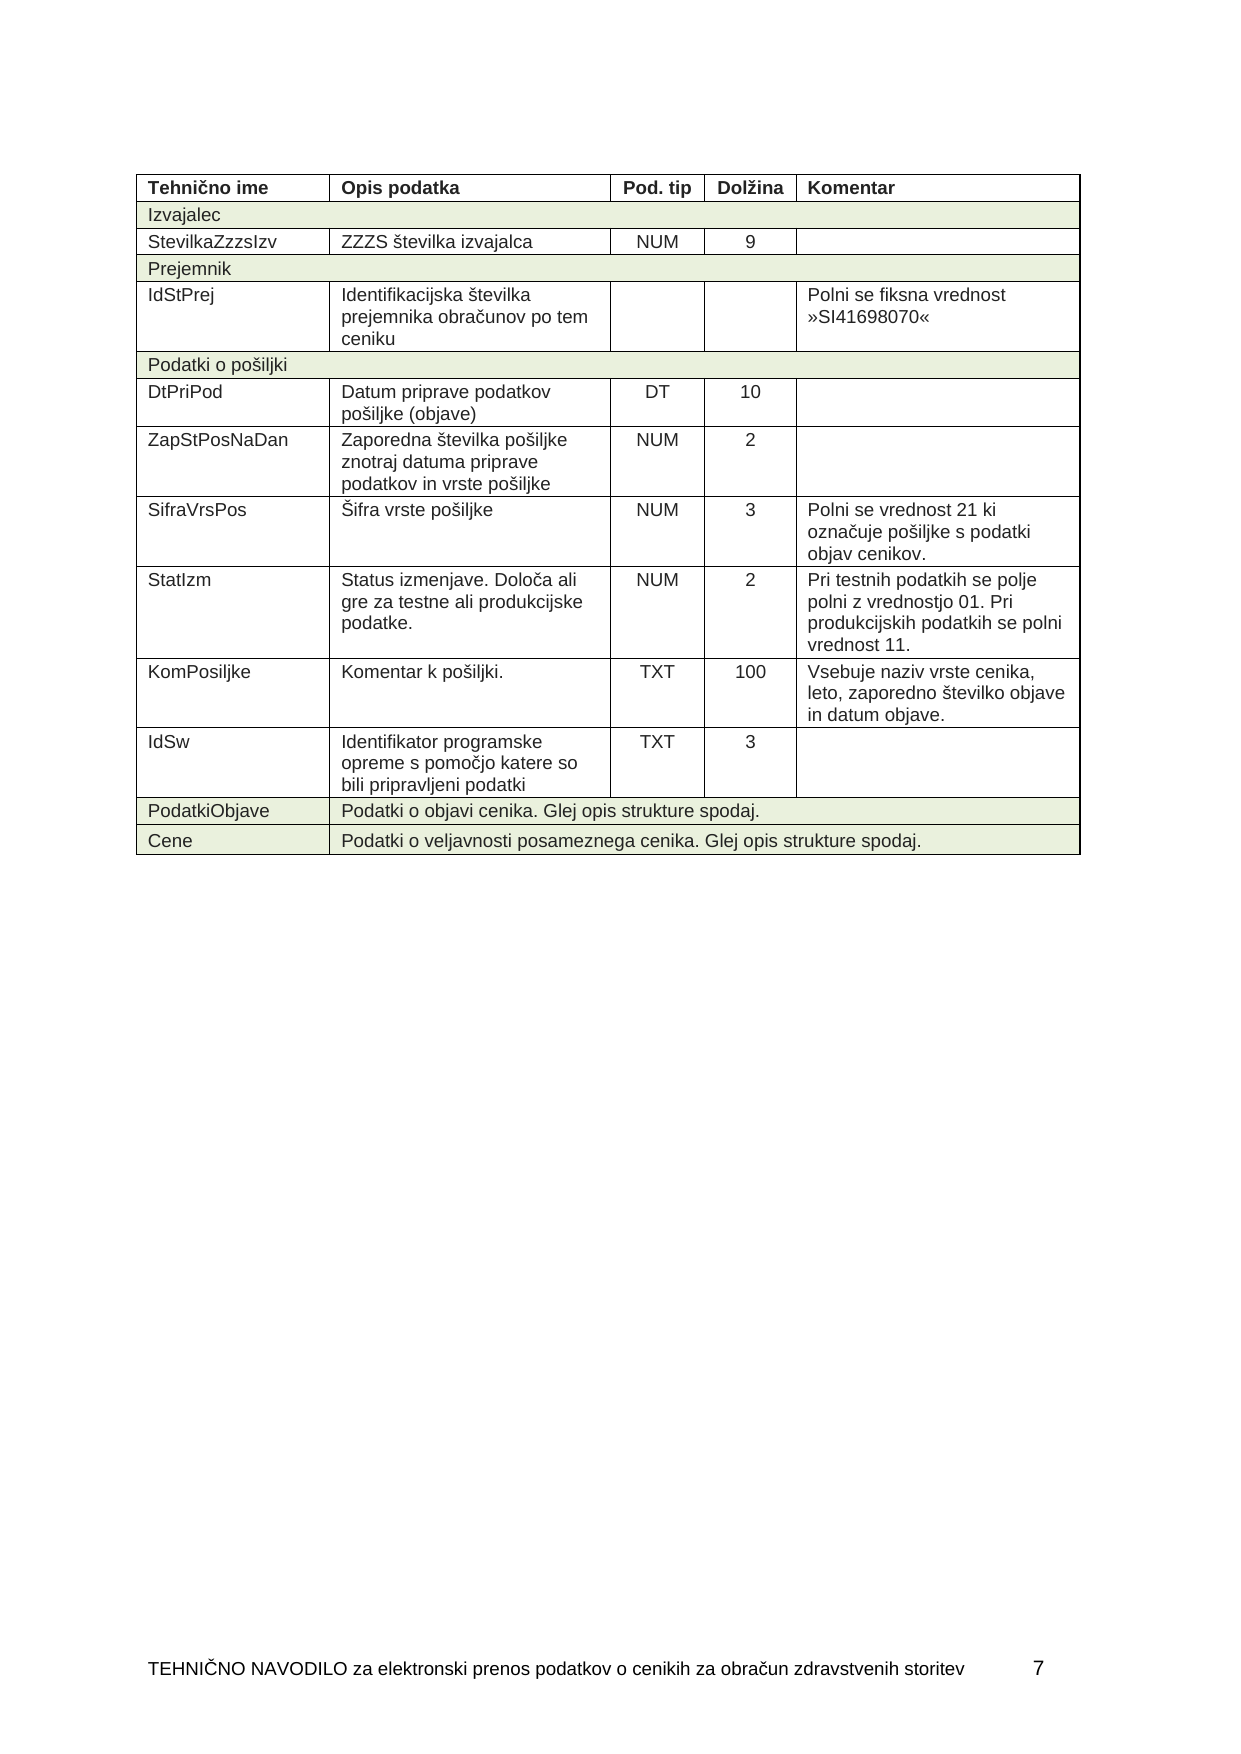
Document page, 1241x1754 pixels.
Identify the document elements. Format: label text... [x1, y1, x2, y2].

table_cell [797, 229, 1079, 254]
table_cell IdSw [137, 728, 329, 797]
table_cell 3 [705, 497, 796, 566]
table_cell [705, 282, 796, 351]
table_header Komentar [797, 175, 1079, 201]
table_cell Identifikacijska številka prejemnika obračunov po tem ceniku [330, 282, 610, 351]
table_cell TXT [611, 728, 704, 797]
table_cell 9 [705, 229, 796, 254]
table_header Opis podatka [330, 175, 610, 201]
table_cell Podatki o pošiljki [137, 352, 1079, 378]
table_cell NUM [611, 427, 704, 496]
table_cell TXT [611, 659, 704, 727]
table_cell 100 [705, 659, 796, 727]
table_header Dolžina [705, 175, 796, 201]
table_cell [797, 379, 1079, 426]
table_cell Polni se vrednost 21 ki označuje pošiljke s podatki objav cenikov. [797, 497, 1079, 566]
table_cell Cene [137, 825, 329, 854]
table_cell Identifikator programske opreme s pomočjo katere so bili pripravljeni podatki [330, 728, 610, 797]
table_cell [611, 282, 704, 351]
table_cell Pri testnih podatkih se polje polni z vrednostjo 01. Pri produkcijskih podatkih se polni vrednost 11. [797, 567, 1079, 657]
table_cell StevilkaZzzsIzv [137, 229, 329, 254]
table_cell [797, 728, 1079, 797]
table_cell Vsebuje naziv vrste cenika, leto, zaporedno številko objave in datum objave. [797, 659, 1079, 727]
table_cell Prejemnik [137, 255, 1079, 281]
table_cell NUM [611, 229, 704, 254]
table_cell Status izmenjave. Določa ali gre za testne ali produkcijske podatke. [330, 567, 610, 657]
table_cell Zaporedna številka pošiljke znotraj datuma priprave podatkov in vrste pošiljke [330, 427, 610, 496]
table_cell DT [611, 379, 704, 426]
table_cell NUM [611, 567, 704, 657]
table_cell Datum priprave podatkov pošiljke (objave) [330, 379, 610, 426]
table_cell Komentar k pošiljki. [330, 659, 610, 727]
table_cell Polni se fiksna vrednost »SI41698070« [797, 282, 1079, 351]
table_cell KomPosiljke [137, 659, 329, 727]
table_cell DtPriPod [137, 379, 329, 426]
table_cell NUM [611, 497, 704, 566]
table_cell Šifra vrste pošiljke [330, 497, 610, 566]
table_cell PodatkiObjave [137, 798, 329, 824]
table_header Pod. tip [611, 175, 704, 201]
table_cell 3 [705, 728, 796, 797]
table_cell Podatki o objavi cenika. Glej opis strukture spodaj. [330, 798, 1079, 824]
table_cell ZapStPosNaDan [137, 427, 329, 496]
table_cell 2 [705, 427, 796, 496]
table_cell [797, 427, 1079, 496]
table_cell StatIzm [137, 567, 329, 657]
table_cell ZZZS številka izvajalca [330, 229, 610, 254]
table_cell Podatki o veljavnosti posameznega cenika. Glej opis strukture spodaj. [330, 825, 1079, 854]
table_header Tehnično ime [137, 175, 329, 201]
table_cell Izvajalec [137, 202, 1079, 228]
table_cell 10 [705, 379, 796, 426]
table_cell SifraVrsPos [137, 497, 329, 566]
table_cell 2 [705, 567, 796, 657]
table_cell IdStPrej [137, 282, 329, 351]
